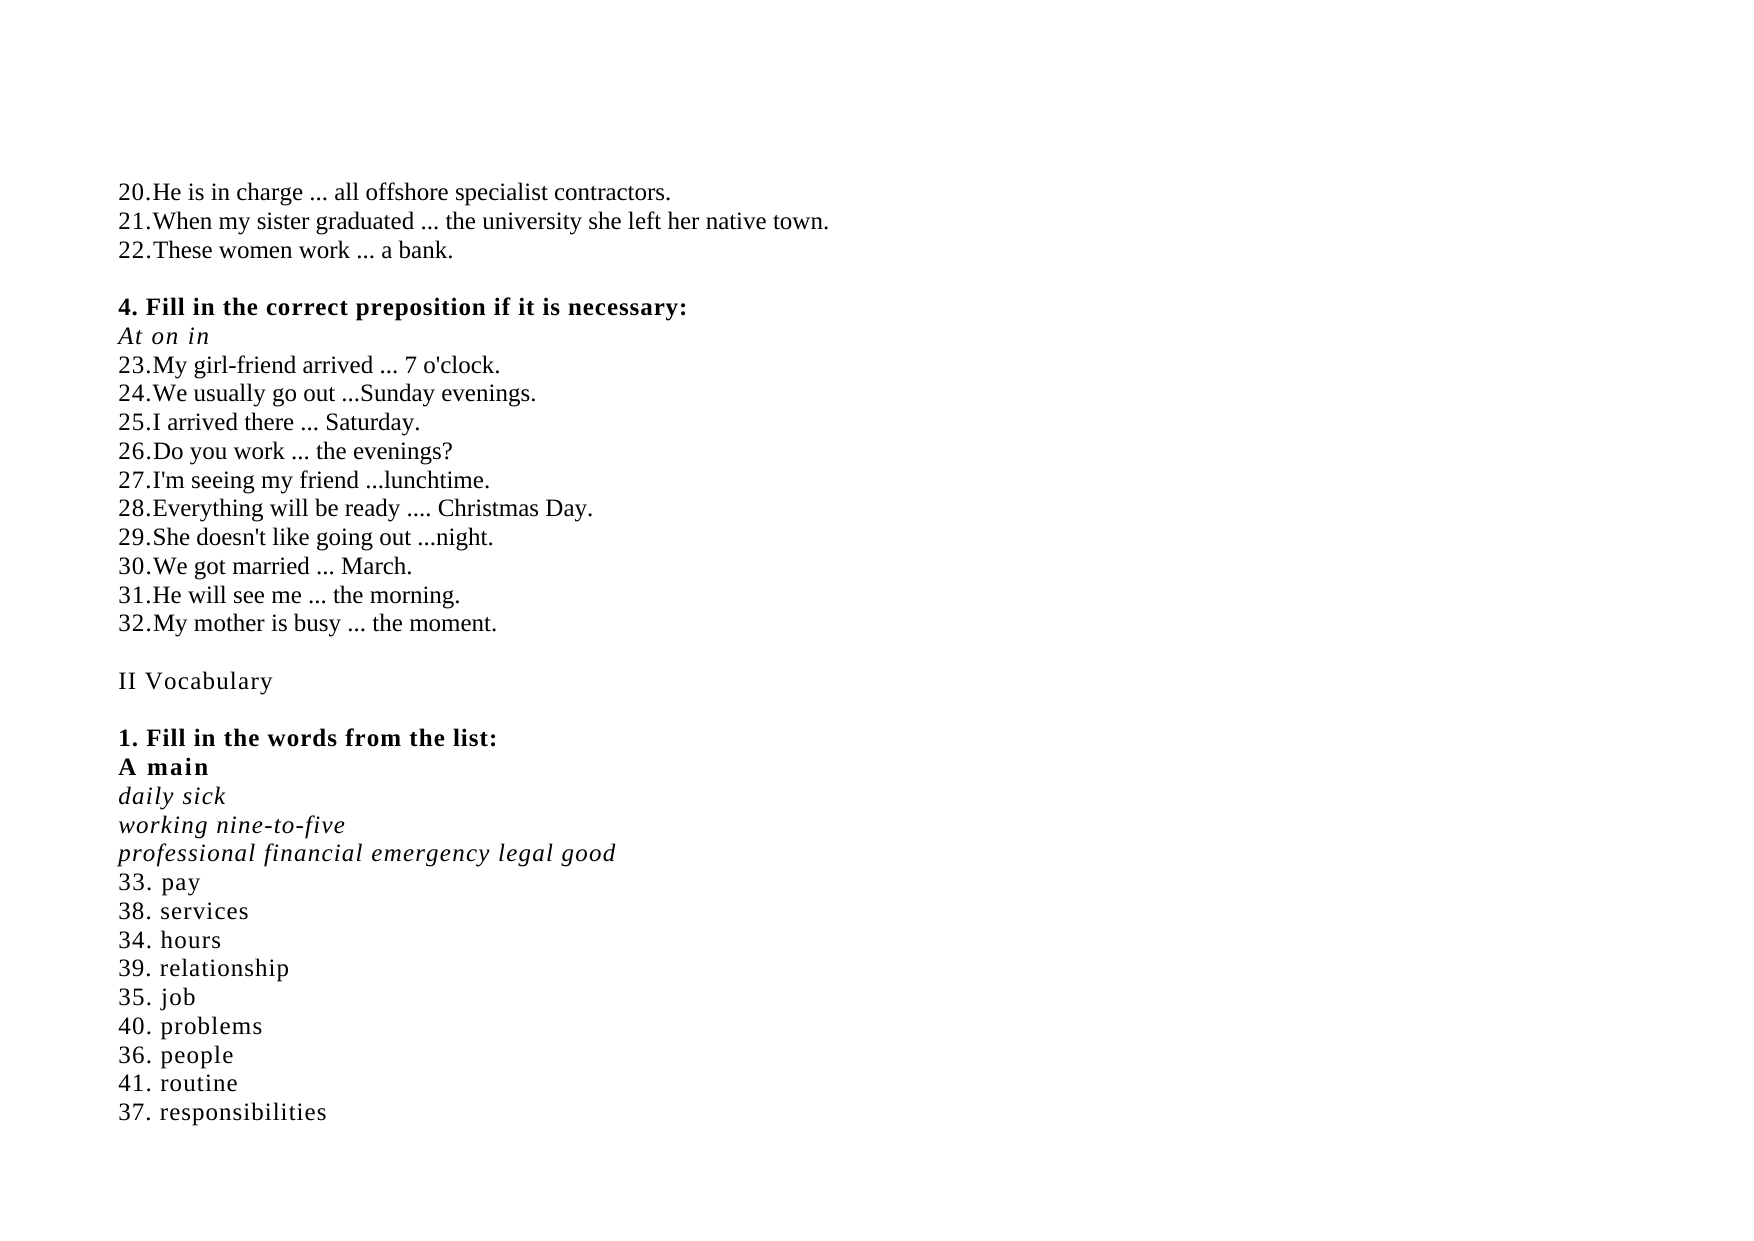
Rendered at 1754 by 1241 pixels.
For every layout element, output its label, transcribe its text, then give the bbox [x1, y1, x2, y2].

text 26.Do you work ... the evenings? [118, 436, 1636, 465]
text 4. Fill in the correct preposition if it is necessary: [118, 292, 1636, 321]
text 31.He will see me ... the morning. [118, 580, 1636, 608]
text 25.I arrived there ... Saturday. [118, 407, 1636, 436]
text 40. problems [118, 1011, 1636, 1040]
text 1. Fill in the words from the list: [118, 723, 1636, 752]
text 41. routine [118, 1068, 1636, 1097]
text 33. pay [118, 867, 1636, 896]
text 22.These women work ... a bank. [118, 235, 1636, 263]
text 36. people [118, 1040, 1636, 1068]
text 38. services [118, 896, 1636, 925]
text 21.When my sister graduated ... the university she left her native town. [118, 206, 1636, 235]
text 30.We got married ... March. [118, 551, 1636, 580]
text 37. responsibilities [118, 1097, 1636, 1126]
text 35. job [118, 982, 1636, 1011]
text 39. relationship [118, 953, 1636, 982]
text 20.He is in charge ... all offshore specialist contractors. [118, 177, 1636, 206]
text daily sick [118, 781, 1636, 810]
text II Vocabulary [118, 666, 1636, 695]
text 32.My mother is busy ... the moment. [118, 608, 1636, 637]
text professional financial emergency legal good [118, 838, 1636, 867]
text 24.We usually go out ...Sunday evenings. [118, 378, 1636, 407]
text working nine-to-five [118, 810, 1636, 838]
text 29.She doesn't like going out ...night. [118, 522, 1636, 551]
text A main [118, 752, 1636, 781]
text 28.Everything will be ready .... Christmas Day. [118, 493, 1636, 522]
text 23.My girl-friend arrived ... 7 o'clock. [118, 350, 1636, 378]
text At on in [118, 321, 1636, 350]
text 34. hours [118, 925, 1636, 953]
text 27.I'm seeing my friend ...lunchtime. [118, 465, 1636, 493]
